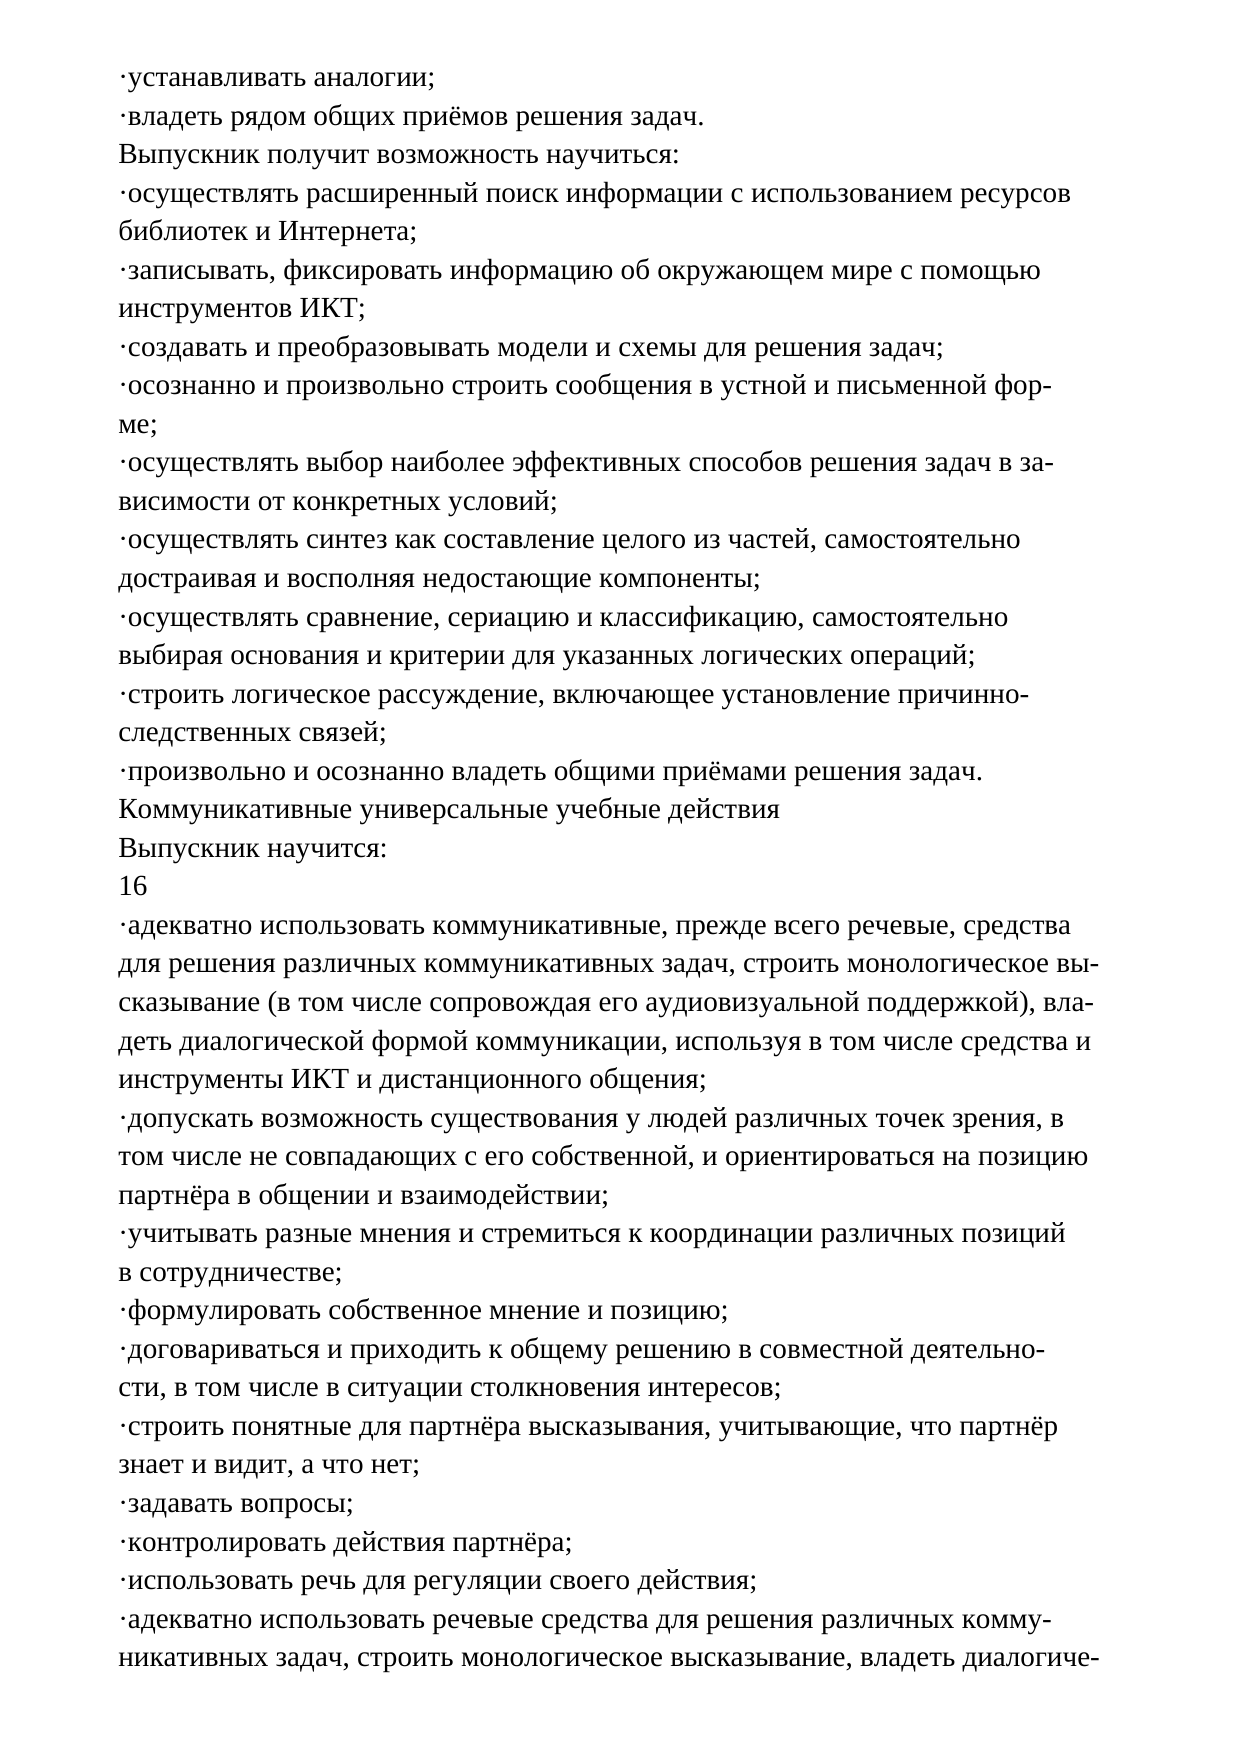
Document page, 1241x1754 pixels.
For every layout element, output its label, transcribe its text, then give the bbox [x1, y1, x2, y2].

text ·адекватно использовать речевые средства для решения различных комму- [118, 1601, 1137, 1634]
text ·осуществлять синтез как составление целого из частей, самостоятельно [118, 522, 1137, 555]
text выбирая основания и критерии для указанных логических операций; [118, 637, 1137, 671]
text ме; [118, 406, 1137, 439]
text деть диалогической формой коммуникации, используя в том числе средства и [118, 1023, 1137, 1056]
text ·контролировать действия партнёра; [118, 1524, 1137, 1557]
text ·задавать вопросы; [118, 1485, 1137, 1519]
text 16 [118, 868, 1137, 902]
text ·строить логическое рассуждение, включающее установление причинно- [118, 676, 1137, 709]
text ·осуществлять выбор наиболее эффективных способов решения задач в за- [118, 444, 1137, 478]
text сти, в том числе в ситуации столкновения интересов; [118, 1369, 1137, 1403]
text ·допускать возможность существования у людей различных точек зрения, в [118, 1100, 1137, 1133]
text том числе не совпадающих с его собственной, и ориентироваться на позицию [118, 1138, 1137, 1172]
text ·строить понятные для партнёра высказывания, учитывающие, что партнёр [118, 1408, 1137, 1442]
text ·формулировать собственное мнение и позицию; [118, 1292, 1137, 1326]
text ·устанавливать аналогии; [118, 59, 1137, 93]
text ·учитывать разные мнения и стремиться к координации различных позиций [118, 1215, 1137, 1249]
text ·создавать и преобразовывать модели и схемы для решения задач; [118, 329, 1137, 362]
text инструменты ИКТ и дистанционного общения; [118, 1061, 1137, 1095]
text Выпускник получит возможность научиться: [118, 136, 1137, 170]
text Выпускник научится: [118, 830, 1137, 863]
text ·осуществлять расширенный поиск информации с использованием ресурсов [118, 175, 1137, 208]
text Коммуникативные универсальные учебные действия [118, 791, 1137, 825]
text знает и видит, а что нет; [118, 1447, 1137, 1480]
text никативных задач, строить монологическое высказывание, владеть диалогиче- [118, 1639, 1137, 1673]
text следственных связей; [118, 714, 1137, 748]
text сказывание (в том числе сопровождая его аудиовизуальной поддержкой), вла- [118, 984, 1137, 1018]
text достраивая и восполняя недостающие компоненты; [118, 560, 1137, 594]
text партнёра в общении и взаимодействии; [118, 1177, 1137, 1210]
text ·осознанно и произвольно строить сообщения в устной и письменной фор- [118, 367, 1137, 401]
text ·записывать, фиксировать информацию об окружающем мире с помощью [118, 252, 1137, 285]
text инструментов ИКТ; [118, 290, 1137, 324]
text библиотек и Интернета; [118, 213, 1137, 247]
text в сотрудничестве; [118, 1254, 1137, 1287]
text ·адекватно использовать коммуникативные, прежде всего речевые, средства [118, 907, 1137, 941]
text ·произвольно и осознанно владеть общими приёмами решения задач. [118, 753, 1137, 786]
text висимости от конкретных условий; [118, 483, 1137, 517]
text ·договариваться и приходить к общему решению в совместной деятельно- [118, 1331, 1137, 1364]
text ·осуществлять сравнение, сериацию и классификацию, самостоятельно [118, 599, 1137, 632]
text для решения различных коммуникативных задач, строить монологическое вы- [118, 946, 1137, 979]
text ·использовать речь для регуляции своего действия; [118, 1562, 1137, 1596]
text ·владеть рядом общих приёмов решения задач. [118, 98, 1137, 131]
